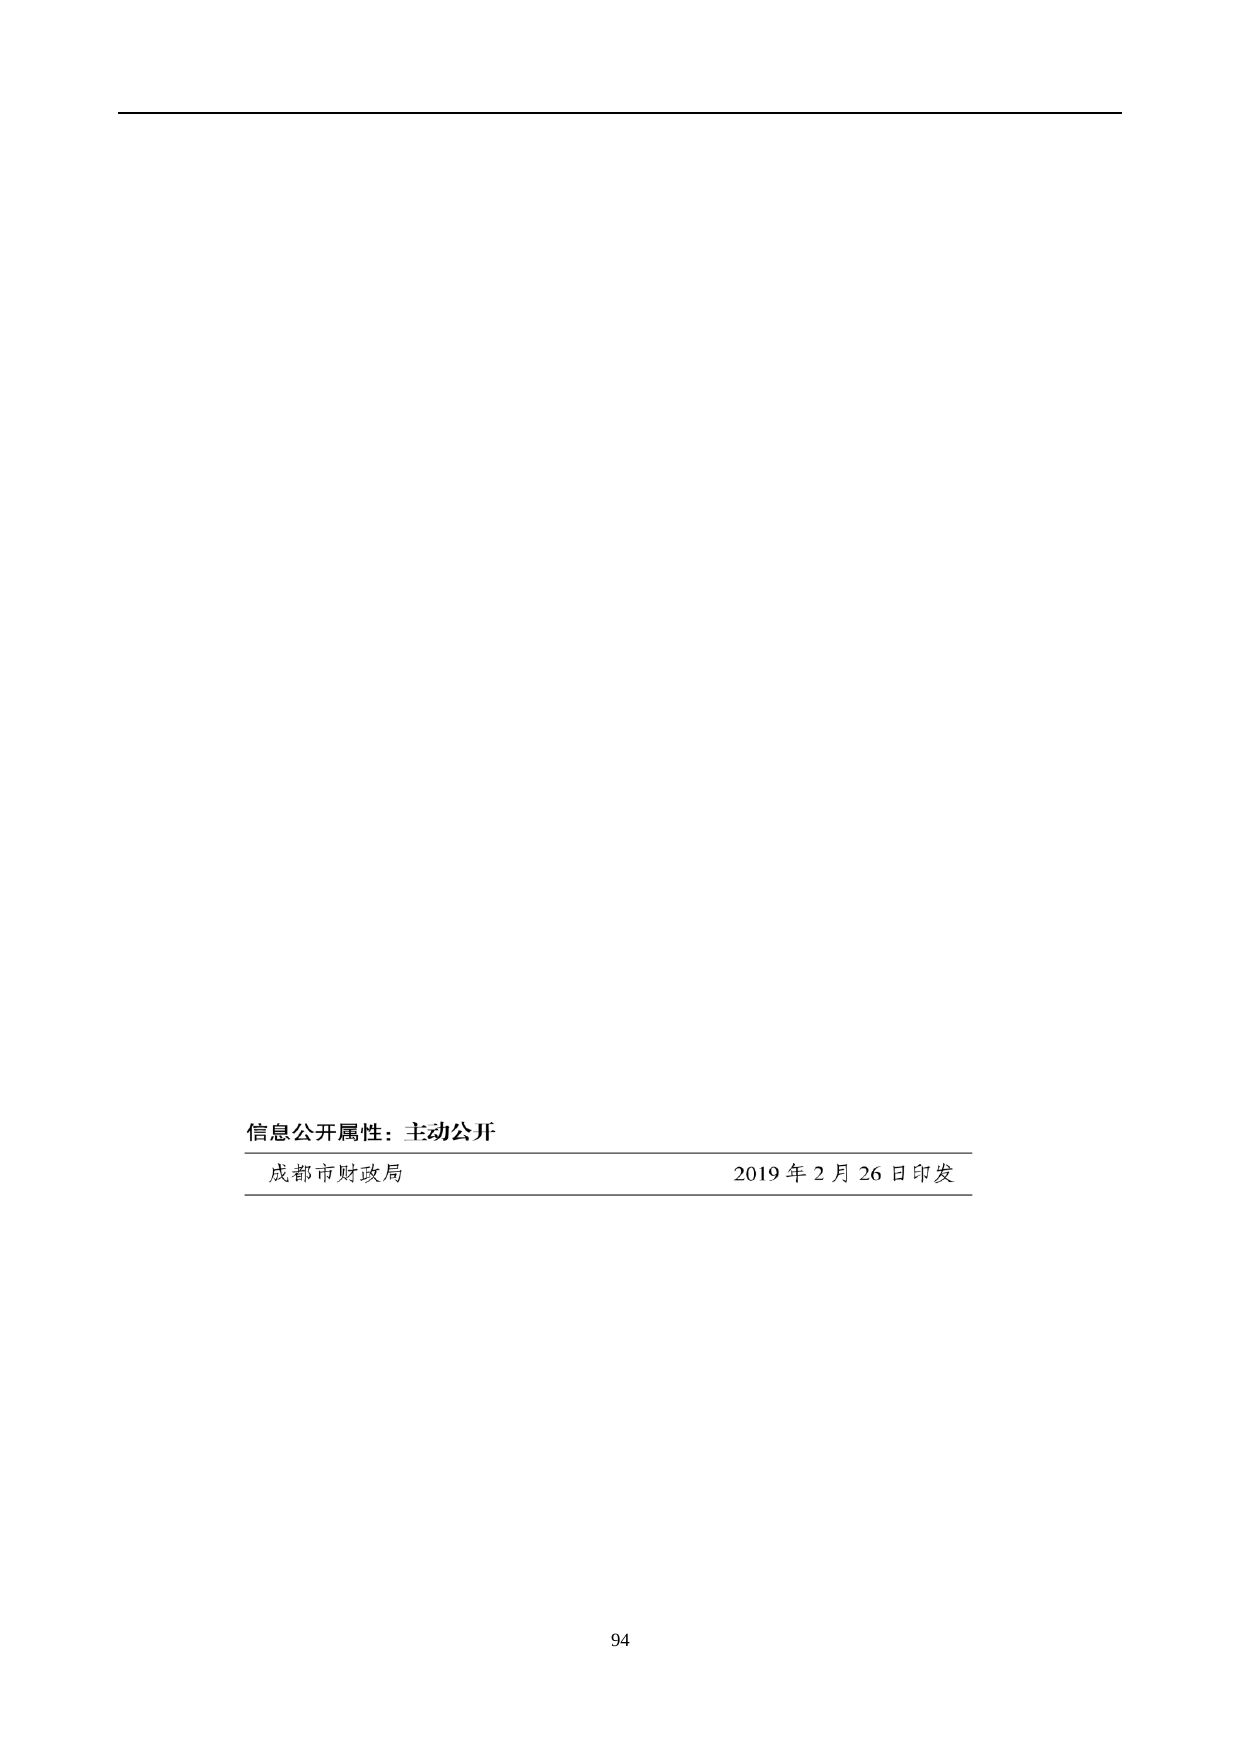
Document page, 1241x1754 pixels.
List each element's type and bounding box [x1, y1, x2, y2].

picture [118, 118, 1098, 1343]
